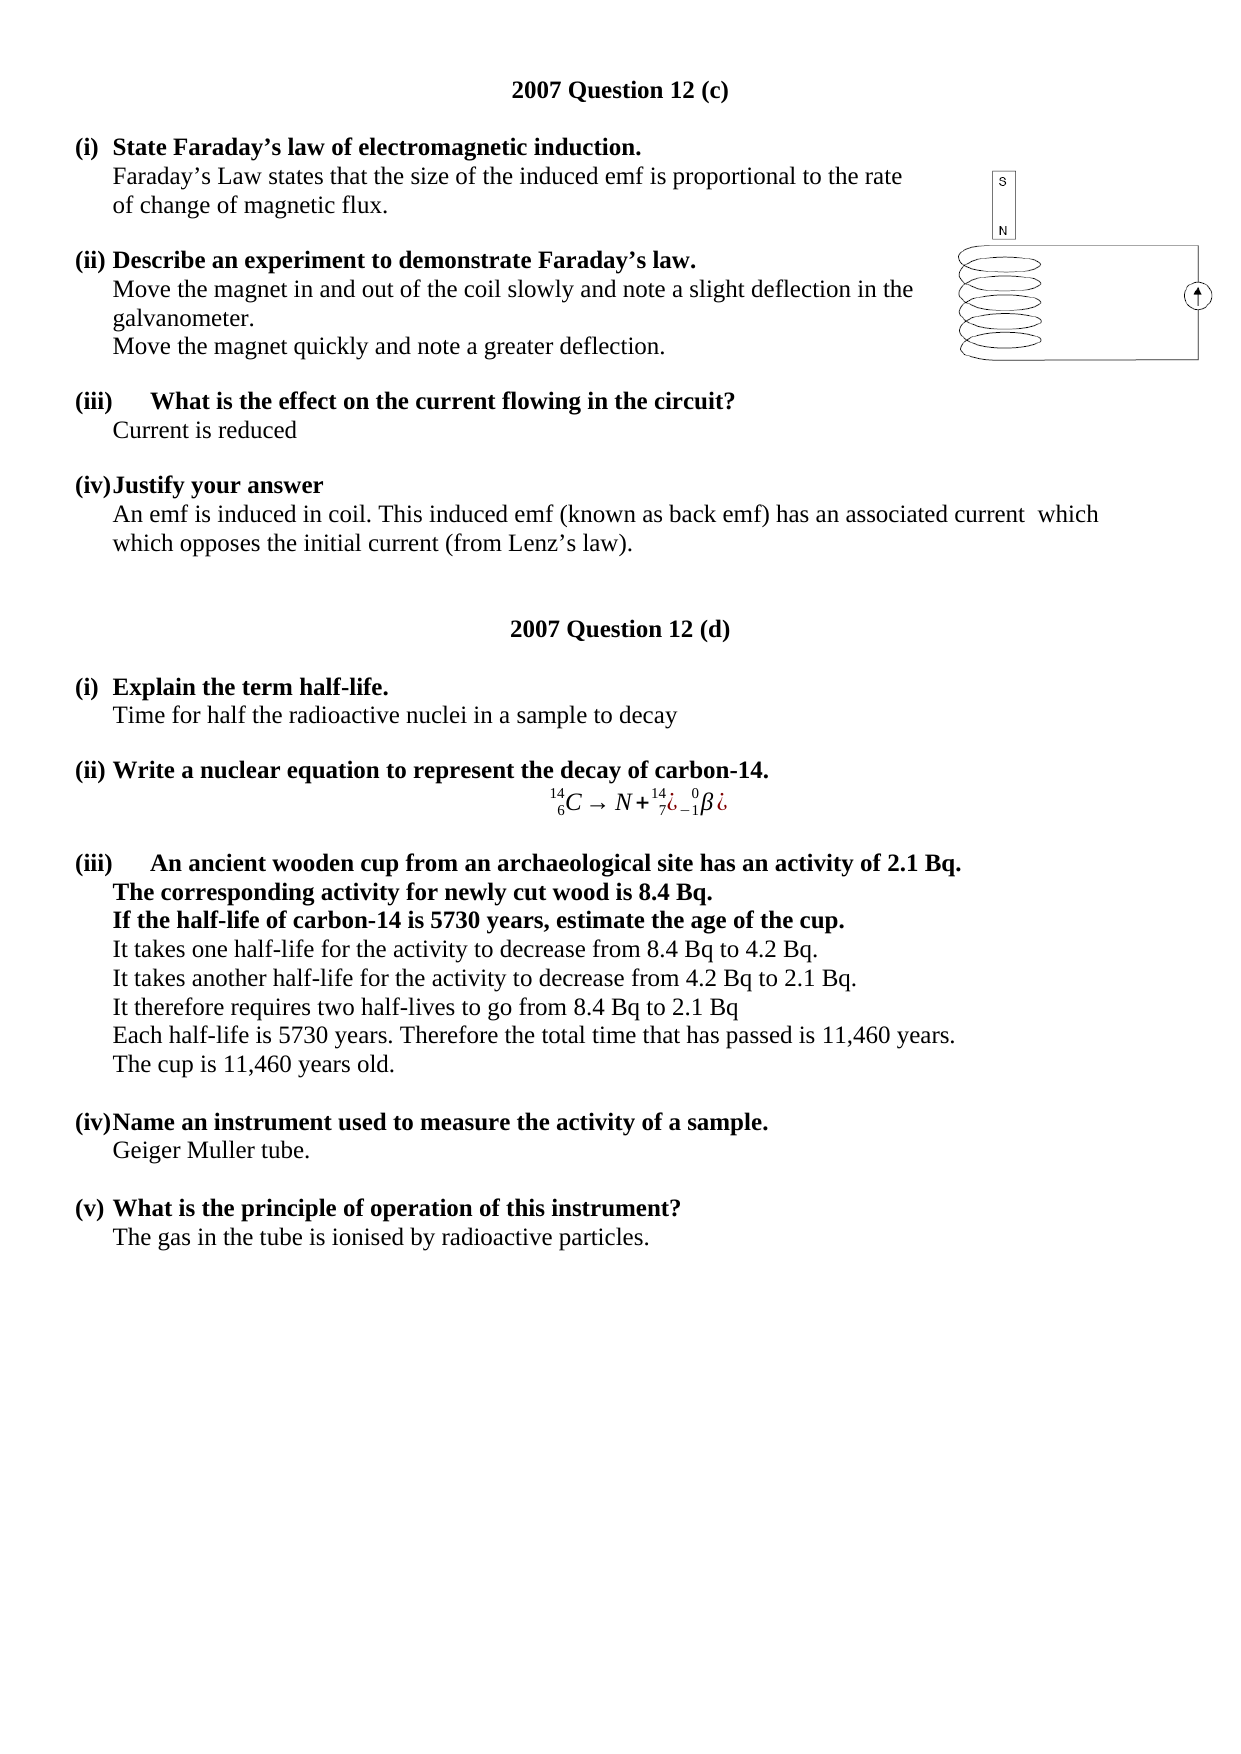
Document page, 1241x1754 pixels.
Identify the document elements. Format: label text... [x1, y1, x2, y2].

list What is the effect on the current flowing in the circuit? [75, 386, 1165, 415]
list Write a nuclear equation to represent the decay of carbon-14. [75, 755, 1165, 784]
text It therefore requires two half-lives to go from 8.4 Bq to 2.1 Bq [112, 992, 1165, 1020]
text Geiger Muller tube. [112, 1135, 1165, 1164]
list Name an instrument used to measure the activity of a sample. [75, 1107, 1165, 1135]
text Move the magnet in and out of the coil slowly and note a slight deflection in the galvanometer. [112, 274, 944, 331]
text 2007 Question 12 (d) [75, 614, 1165, 643]
list What is the principle of operation of this instrument? [75, 1193, 1165, 1222]
text Faraday’s Law states that the size of the induced emf is proportional to the rate of change of magnetic flux. [112, 161, 944, 245]
text Current is reduced [112, 415, 1165, 470]
text Time for half the radioactive nuclei in a sample to decay [112, 700, 1165, 755]
text Each half-life is 5730 years. Therefore the total time that has passed is 11,460 years. [112, 1020, 1165, 1049]
list An ancient wooden cup from an archaeological site has an activity of 2.1 Bq. [75, 848, 1165, 877]
list State Faraday’s law of electromagnetic induction. [75, 132, 1165, 161]
list Justify your answer [75, 470, 1165, 499]
list Describe an experiment to demonstrate Faraday’s law. [75, 245, 944, 274]
text An emf is induced in coil. This induced emf (known as back emf) has an associated current which which opposes the initial current (from Lenz’s law). [112, 499, 1165, 557]
text Move the magnet quickly and note a greater deflection. [112, 331, 1165, 386]
list Explain the term half-life. [75, 672, 1165, 700]
text 2007 Question 12 (c) [75, 75, 1165, 104]
text The gas in the tube is ionised by radioactive particles. [112, 1222, 1165, 1250]
text It takes one half-life for the activity to decrease from 8.4 Bq to 4.2 Bq. [112, 934, 1165, 963]
text The cup is 11,460 years old. [112, 1049, 1165, 1078]
text The corresponding activity for newly cut wood is 8.4 Bq. [112, 877, 1165, 905]
text It takes another half-life for the activity to decrease from 4.2 Bq to 2.1 Bq. [112, 963, 1165, 992]
text If the half-life of carbon-14 is 5730 years, estimate the age of the cup. [112, 905, 1165, 934]
